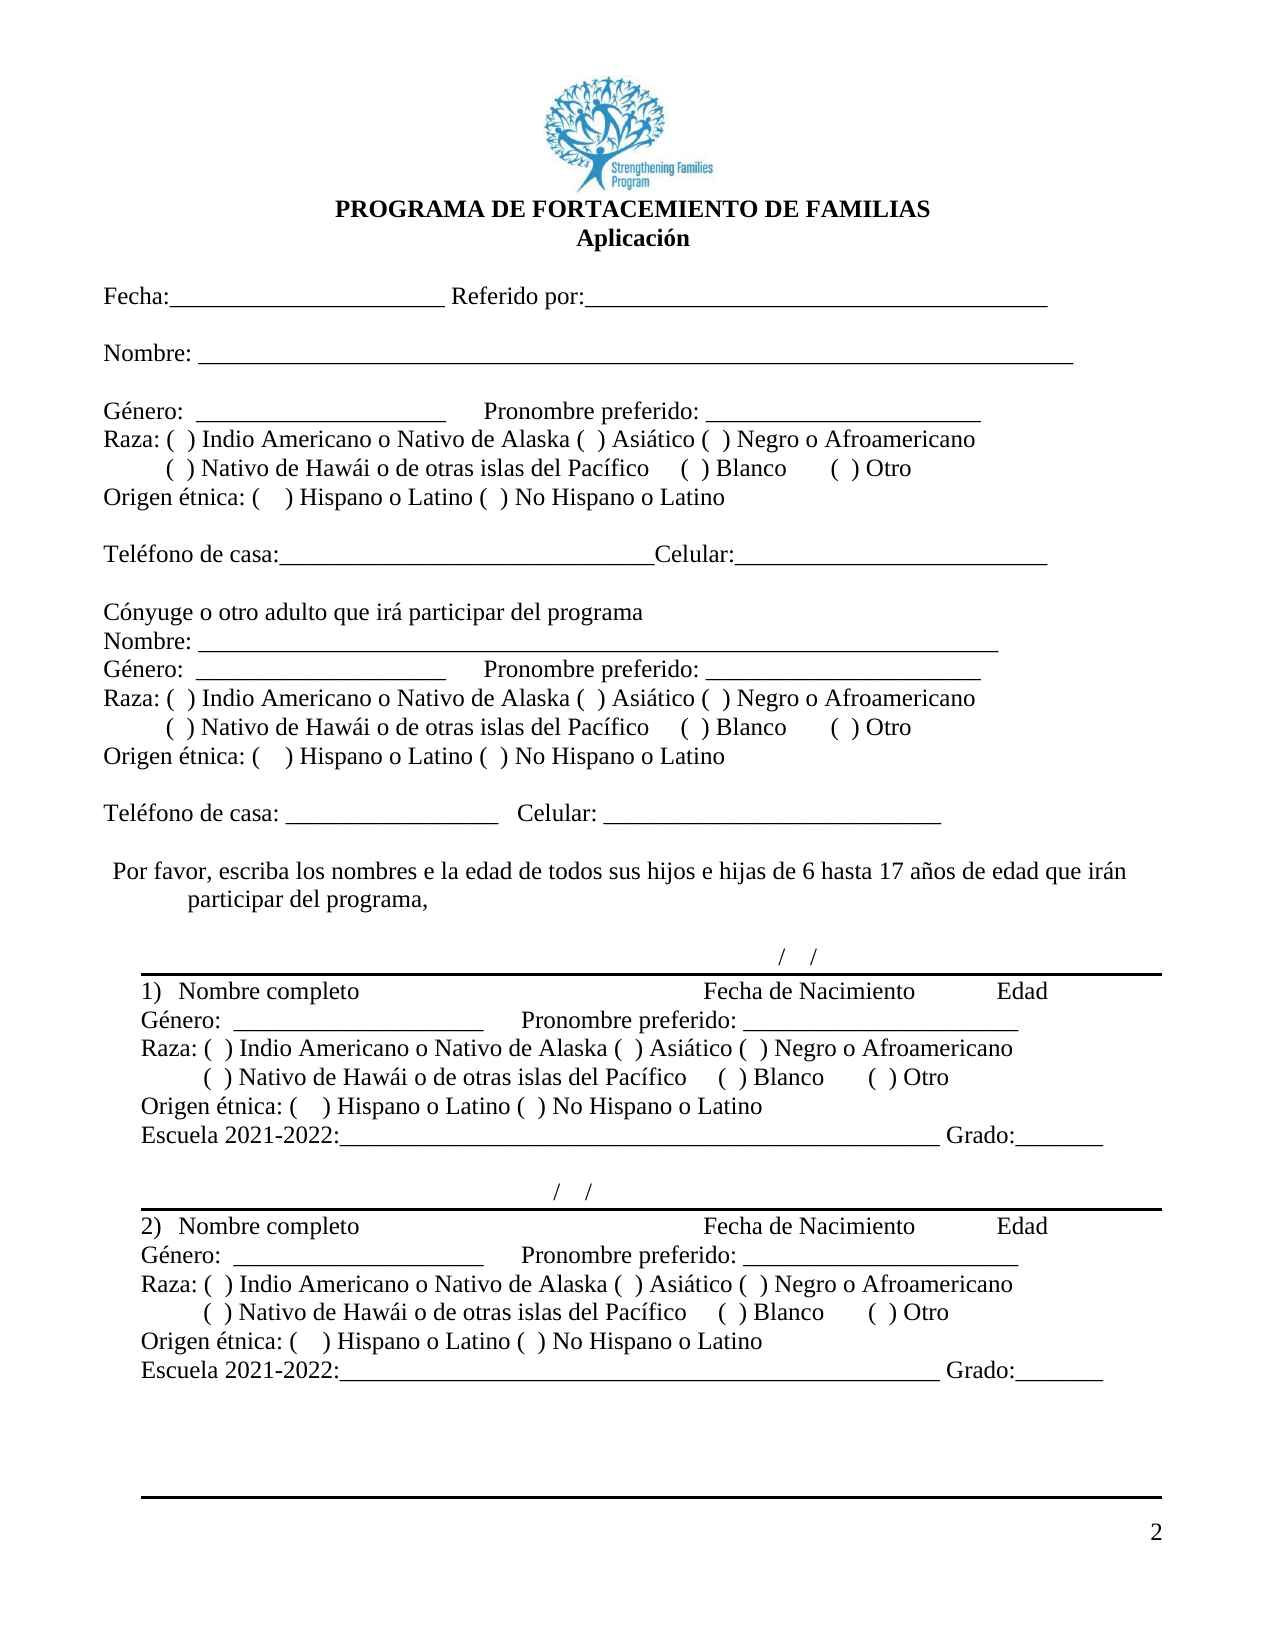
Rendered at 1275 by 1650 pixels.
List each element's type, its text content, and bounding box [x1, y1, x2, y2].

text ( ) Nativo de Hawái o de otras islas del Pacífico ( ) Blanco ( ) Otro [103, 453, 1162, 482]
text / / [141, 1177, 1162, 1208]
text Origen étnica: ( ) Hispano o Latino ( ) No Hispano o Latino [141, 1326, 1162, 1355]
text Origen étnica: ( ) Hispano o Latino ( ) No Hispano o Latino [103, 482, 1162, 511]
text 2) Nombre completo Fecha de Nacimiento Edad [141, 1211, 1162, 1240]
picture [542, 75, 723, 195]
text Nombre: ______________________________________________________________________ [103, 338, 1162, 367]
text Género: ____________________ Pronombre preferido: ______________________ [141, 1005, 1162, 1033]
text PROGRAMA DE FORTACEMIENTO DE FAMILIAS [103, 194, 1162, 223]
text Por favor, escriba los nombres e la edad de todos sus hijos e hijas de 6 hasta 17 años de edad que irán participar del programa, [112, 856, 1162, 913]
text ( ) Nativo de Hawái o de otras islas del Pacífico ( ) Blanco ( ) Otro [141, 1062, 1162, 1091]
text Género: ____________________ Pronombre preferido: ______________________ [103, 654, 1162, 683]
text Raza: ( ) Indio Americano o Nativo de Alaska ( ) Asiático ( ) Negro o Afroamericano [103, 424, 1162, 453]
text Escuela 2021-2022:________________________________________________ Grado:_______ [141, 1355, 1162, 1384]
text Nombre: ________________________________________________________________ [103, 626, 1162, 654]
text Teléfono de casa:______________________________Celular:_________________________ [103, 539, 1162, 568]
text Escuela 2021-2022:________________________________________________ Grado:_______ [141, 1120, 1162, 1148]
text ( ) Nativo de Hawái o de otras islas del Pacífico ( ) Blanco ( ) Otro [103, 712, 1162, 741]
text Raza: ( ) Indio Americano o Nativo de Alaska ( ) Asiático ( ) Negro o Afroamericano [141, 1269, 1162, 1297]
text Género: ____________________ Pronombre preferido: ______________________ [141, 1240, 1162, 1269]
text Fecha:______________________ Referido por:_____________________________________ [103, 281, 1162, 309]
text Raza: ( ) Indio Americano o Nativo de Alaska ( ) Asiático ( ) Negro o Afroamericano [141, 1033, 1162, 1062]
text Teléfono de casa: _________________ Celular: ___________________________ [103, 798, 1162, 827]
text Aplicación [103, 223, 1162, 252]
text ( ) Nativo de Hawái o de otras islas del Pacífico ( ) Blanco ( ) Otro [141, 1297, 1162, 1326]
text / / [141, 942, 1162, 973]
text Raza: ( ) Indio Americano o Nativo de Alaska ( ) Asiático ( ) Negro o Afroamericano [103, 683, 1162, 712]
list Nombre completo Fecha de Nacimiento Edad [141, 976, 1162, 1005]
text Origen étnica: ( ) Hispano o Latino ( ) No Hispano o Latino [141, 1091, 1162, 1120]
text Género: ____________________ Pronombre preferido: ______________________ [103, 396, 1162, 424]
text Origen étnica: ( ) Hispano o Latino ( ) No Hispano o Latino [103, 741, 1162, 769]
text Cónyuge o otro adulto que irá participar del programa [103, 597, 1162, 626]
